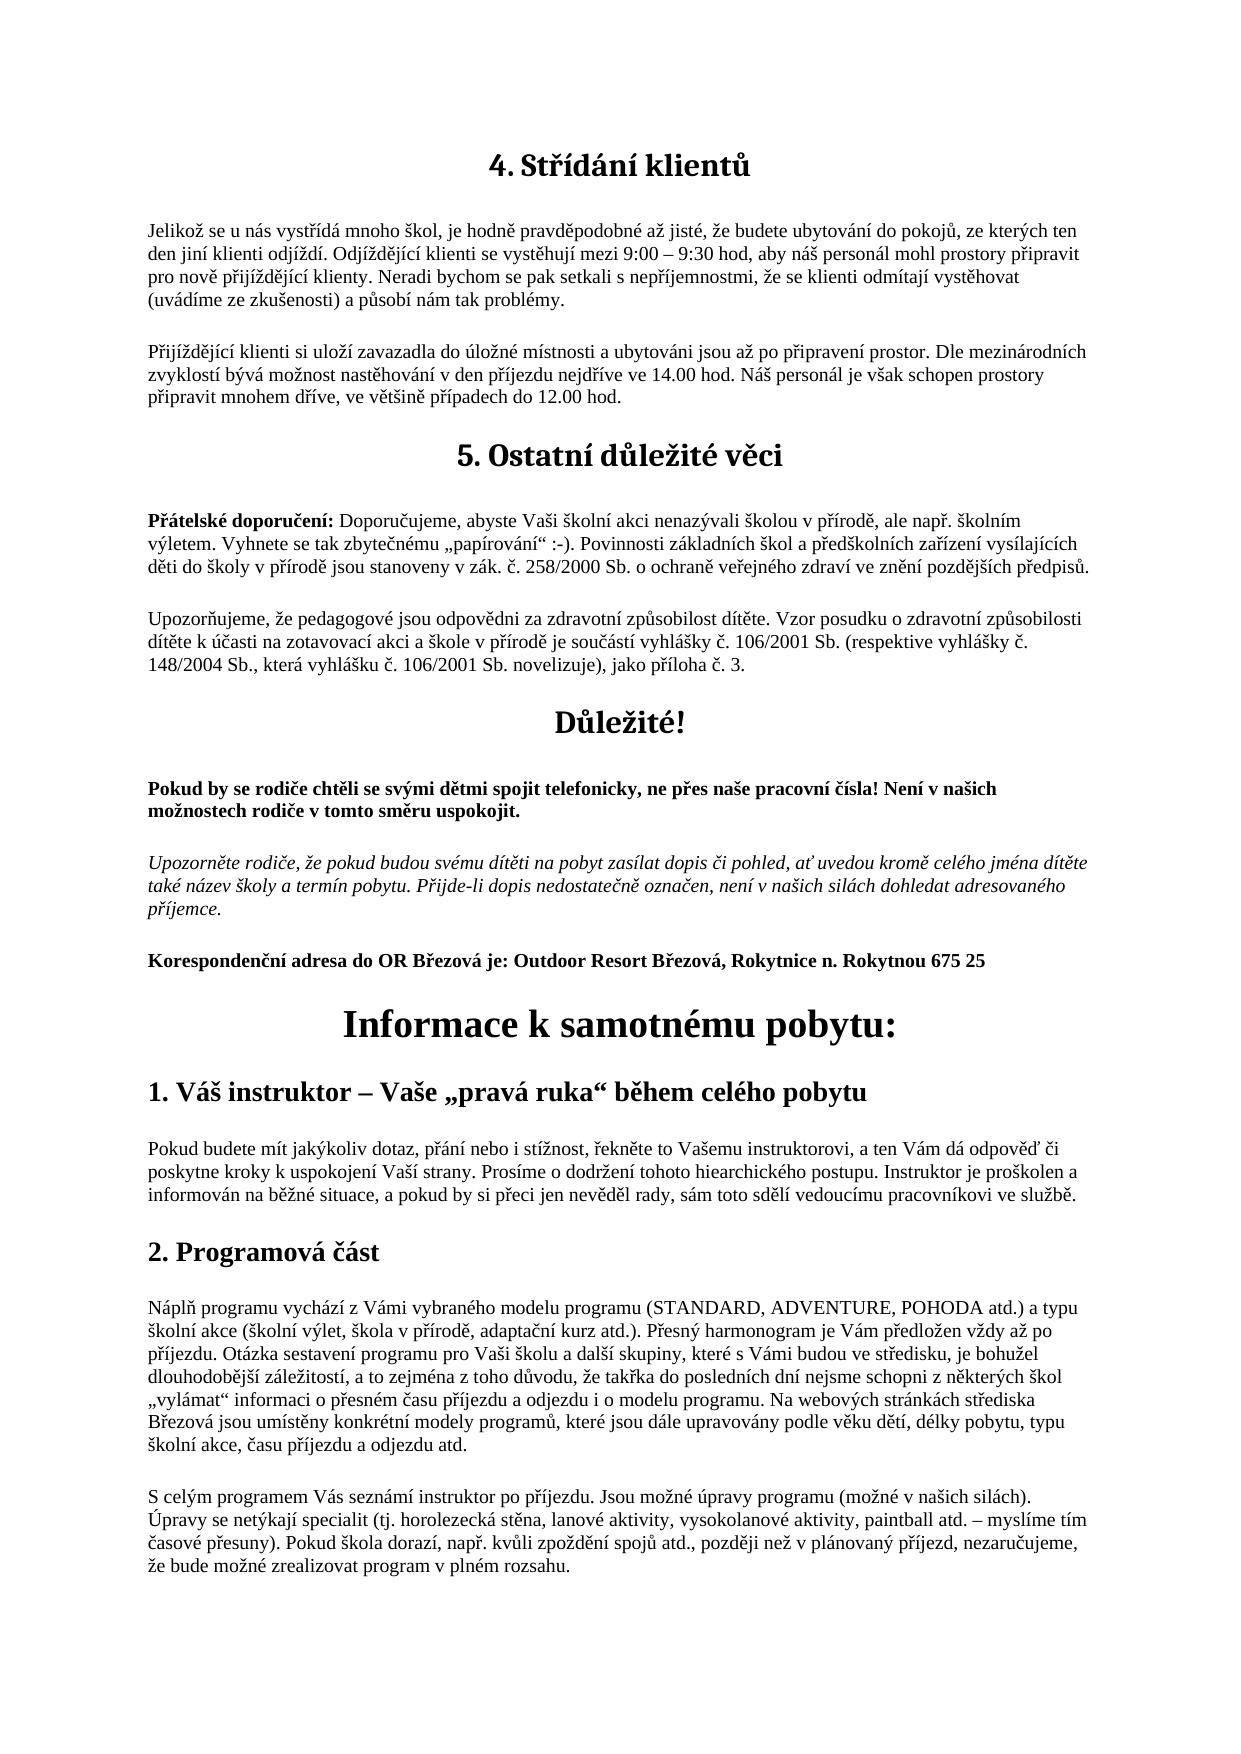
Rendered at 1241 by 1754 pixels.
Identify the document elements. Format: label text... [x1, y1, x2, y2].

text Pokud by se rodiče chtěli se svými dětmi spojit telefonicky, ne přes naše pracovní čísla! Není v našich možnostech rodiče v tomto směru uspokojit. [148, 776, 1093, 822]
text Přijíždějící klienti si uloží zavazadla do úložné místnosti a ubytováni jsou až po připravení prostor. Dle mezinárodních zvyklostí bývá možnost nastěhování v den příjezdu nejdříve ve 14.00 hod. Náš personál je však schopen prostory připravit mnohem dříve, ve většině případech do 12.00 hod. [148, 340, 1093, 408]
subtitle 2. Programová část [148, 1235, 1093, 1267]
text S celým programem Vás seznámí instruktor po příjezdu. Jsou možné úpravy programu (možné v našich silách). Úpravy se netýkají specialit (tj. horolezecká stěna, lanové aktivity, vysokolanové aktivity, paintball atd. – myslíme tím časové přesuny). Pokud škola dorazí, např. kvůli zpoždění spojů atd., později než v plánovaný příjezd, nezaručujeme, že bude možné zrealizovat program v plném rozsahu. [148, 1485, 1093, 1576]
text Upozorňujeme, že pedagogové jsou odpovědni za zdravotní způsobilost dítěte. Vzor posudku o zdravotní způsobilosti dítěte k účasti na zotavovací akci a škole v přírodě je součástí vyhlášky č. 106/2001 Sb. (respektive vyhlášky č. 148/2004 Sb., která vyhlášku č. 106/2001 Sb. novelizuje), jako příloha č. 3. [148, 607, 1093, 675]
subtitle 4. Střídání klientů [148, 148, 1093, 185]
subtitle Informace k samotnému pobytu: [148, 1001, 1093, 1046]
text Korespondenční adresa do OR Březová je: Outdoor Resort Březová, Rokytnice n. Rokytnou 675 25 [148, 949, 1093, 972]
text Pokud budete mít jakýkoliv dotaz, přání nebo i stížnost, řekněte to Vašemu instruktorovi, a ten Vám dá odpověď či poskytne kroky k uspokojení Vaší strany. Prosíme o dodržení tohoto hiearchického postupu. Instruktor je proškolen a informován na běžné situace, a pokud by si přeci jen nevěděl rady, sám toto sdělí vedoucímu pracovníkovi ve službě. [148, 1137, 1093, 1206]
text Jelikož se u nás vystřídá mnoho škol, je hodně pravděpodobné až jisté, že budete ubytování do pokojů, ze kterých ten den jiní klienti odjíždí. Odjíždějící klienti se vystěhují mezi 9:00 – 9:30 hod, aby náš personál mohl prostory připravit pro nově přijíždějící klienty. Neradi bychom se pak setkali s nepříjemnostmi, že se klienti odmítají vystěhovat (uvádíme ze zkušenosti) a působí nám tak problémy. [148, 219, 1093, 311]
subtitle Důležité! [148, 704, 1093, 742]
subtitle 5. Ostatní důležité věci [148, 437, 1093, 475]
subtitle 1. Váš instruktor – Vaše „pravá ruka“ během celého pobytu [148, 1076, 1093, 1108]
text Náplň programu vychází z Vámi vybraného modelu programu (STANDARD, ADVENTURE, POHODA atd.) a typu školní akce (školní výlet, škola v přírodě, adaptační kurz atd.). Přesný harmonogram je Vám předložen vždy až po příjezdu. Otázka sestavení programu pro Vaši školu a další skupiny, které s Vámi budou ve středisku, je bohužel dlouhodobější záležitostí, a to zejména z toho důvodu, že takřka do posledních dní nejsme schopni z některých škol „vylámat“ informaci o přesném času příjezdu a odjezdu i o modelu programu. Na webových stránkách střediska Březová jsou umístěny konkrétní modely programů, které jsou dále upravovány podle věku dětí, délky pobytu, typu školní akce, času příjezdu a odjezdu atd. [148, 1296, 1093, 1456]
text Přátelské doporučení: Doporučujeme, abyste Vaši školní akci nenazývali školou v přírodě, ale např. školním výletem. Vyhnete se tak zbytečnému „papírování“ :-). Povinnosti základních škol a předškolních zařízení vysílajících děti do školy v přírodě jsou stanoveny v zák. č. 258/2000 Sb. o ochraně veřejného zdraví ve znění pozdějších předpisů. [148, 509, 1093, 578]
text Upozorněte rodiče, že pokud budou svému dítěti na pobyt zasílat dopis či pohled, ať uvedou kromě celého jména dítěte také název školy a termín pobytu. Přijde-li dopis nedostatečně označen, není v našich silách dohledat adresovaného příjemce. [148, 851, 1093, 920]
